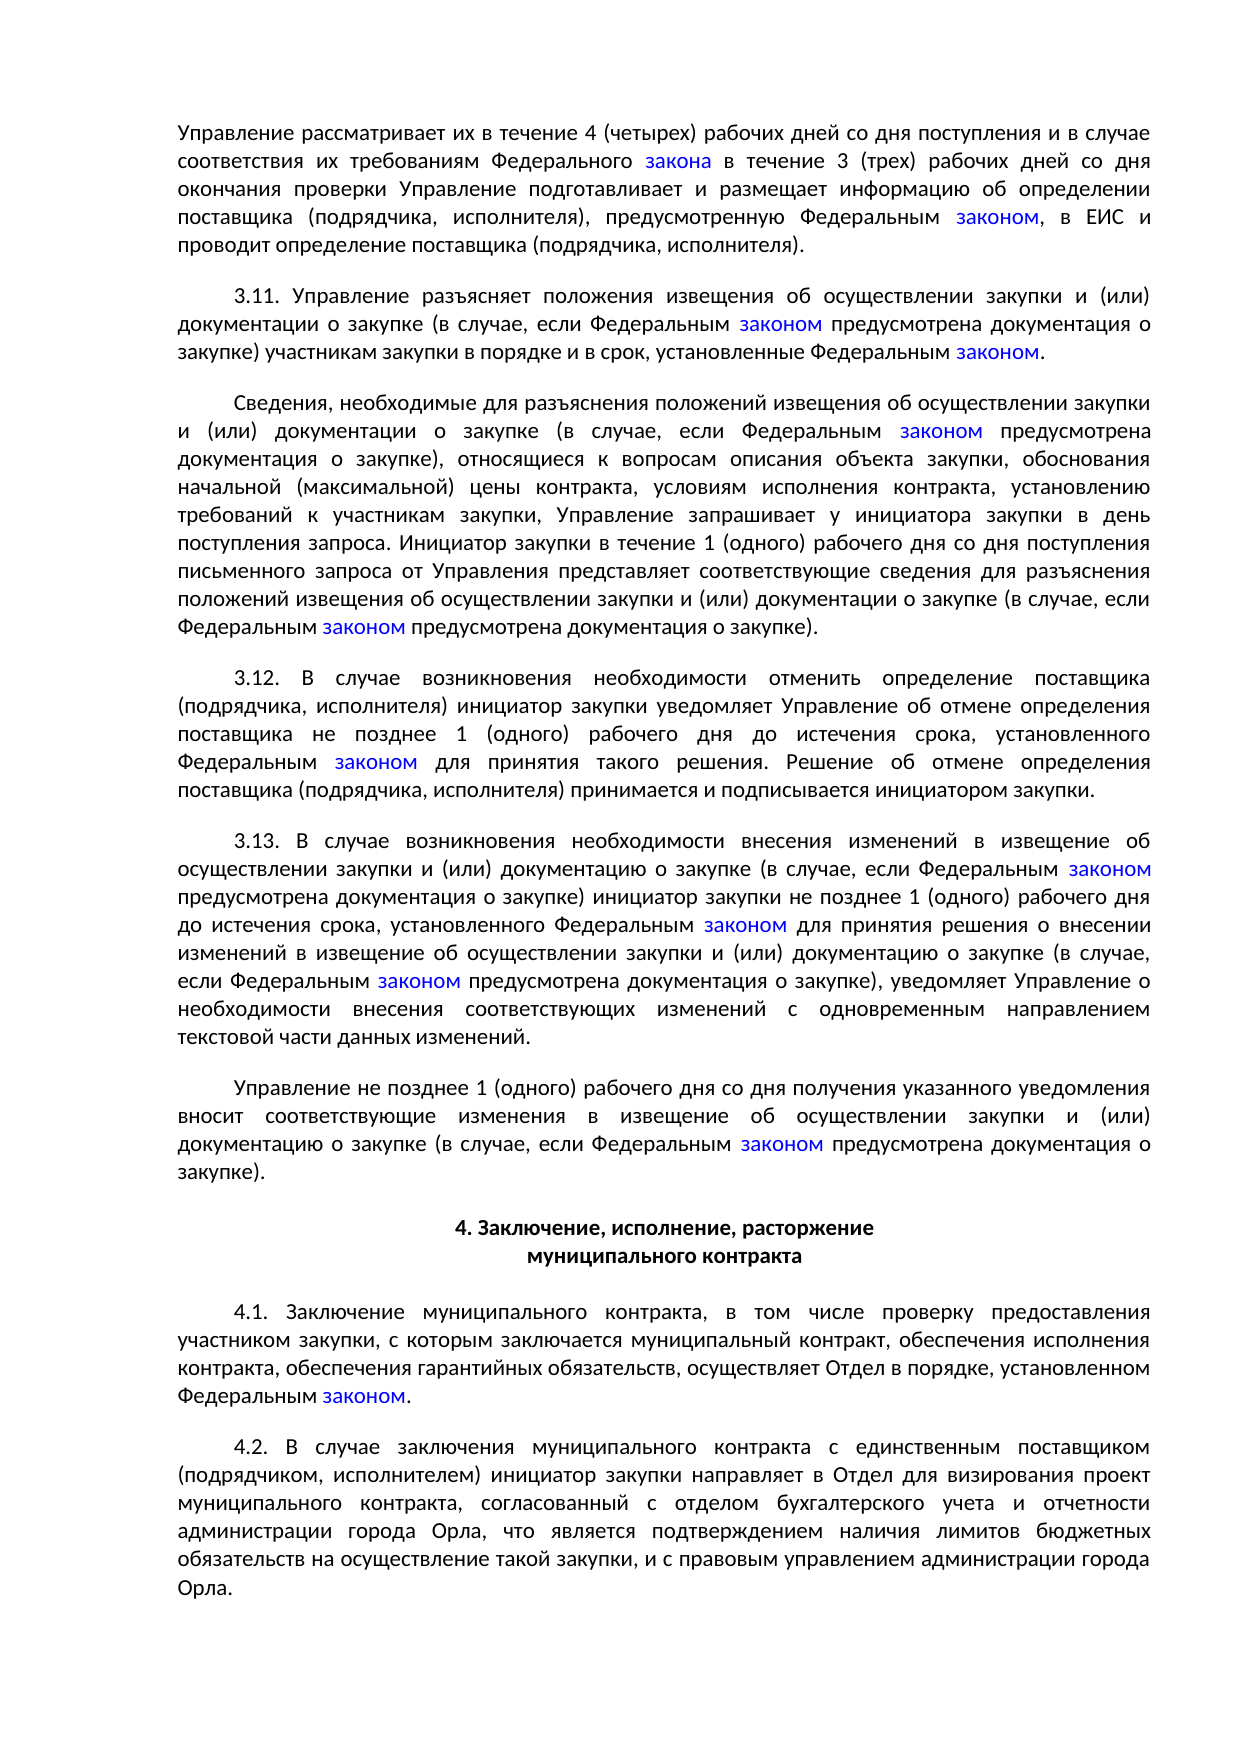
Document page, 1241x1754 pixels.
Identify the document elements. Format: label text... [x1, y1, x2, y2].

title муниципального контракта [177, 1241, 1152, 1269]
text 3.12. В случае возникновения необходимости отменить определение поставщика (подрядчика, исполнителя) инициатор закупки уведомляет Управление об отмене определения поставщика не позднее 1 (одного) рабочего дня до истечения срока, установленного Федеральным законом для принятия такого решения. Решение об отмене определения поставщика (подрядчика, исполнителя) принимается и подписывается инициатором закупки. [177, 663, 1152, 803]
text 3.13. В случае возникновения необходимости внесения изменений в извещение об осуществлении закупки и (или) документацию о закупке (в случае, если Федеральным законом предусмотрена документация о закупке) инициатор закупки не позднее 1 (одного) рабочего дня до истечения срока, установленного Федеральным законом для принятия решения о внесении изменений в извещение об осуществлении закупки и (или) документацию о закупке (в случае, если Федеральным законом предусмотрена документация о закупке), уведомляет Управление о необходимости внесения соответствующих изменений с одновременным направлением текстовой части данных изменений. [177, 826, 1152, 1050]
text 4.2. В случае заключения муниципального контракта с единственным поставщиком (подрядчиком, исполнителем) инициатор закупки направляет в Отдел для визирования проект муниципального контракта, согласованный с отделом бухгалтерского учета и отчетности администрации города Орла, что является подтверждением наличия лимитов бюджетных обязательств на осуществление такой закупки, и с правовым управлением администрации города Орла. [177, 1432, 1152, 1601]
text 4.1. Заключение муниципального контракта, в том числе проверку предоставления участником закупки, с которым заключается муниципальный контракт, обеспечения исполнения контракта, обеспечения гарантийных обязательств, осуществляет Отдел в порядке, установленном Федеральным законом. [177, 1297, 1152, 1409]
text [177, 118, 1152, 258]
text Сведения, необходимые для разъяснения положений извещения об осуществлении закупки и (или) документации о закупке (в случае, если Федеральным законом предусмотрена документация о закупке), относящиеся к вопросам описания объекта закупки, обоснования начальной (максимальной) цены контракта, условиям исполнения контракта, установлению требований к участникам закупки, Управление запрашивает у инициатора закупки в день поступления запроса. Инициатор закупки в течение 1 (одного) рабочего дня со дня поступления письменного запроса от Управления представляет соответствующие сведения для разъяснения положений извещения об осуществлении закупки и (или) документации о закупке (в случае, если Федеральным законом предусмотрена документация о закупке). [177, 388, 1152, 640]
text 3.11. Управление разъясняет положения извещения об осуществлении закупки и (или) документации о закупке (в случае, если Федеральным законом предусмотрена документация о закупке) участникам закупки в порядке и в срок, установленные Федеральным законом. [177, 281, 1152, 365]
text Управление не позднее 1 (одного) рабочего дня со дня получения указанного уведомления вносит соответствующие изменения в извещение об осуществлении закупки и (или) документацию о закупке (в случае, если Федеральным законом предусмотрена документация о закупке). [177, 1073, 1152, 1185]
title 4. Заключение, исполнение, расторжение [177, 1213, 1152, 1241]
